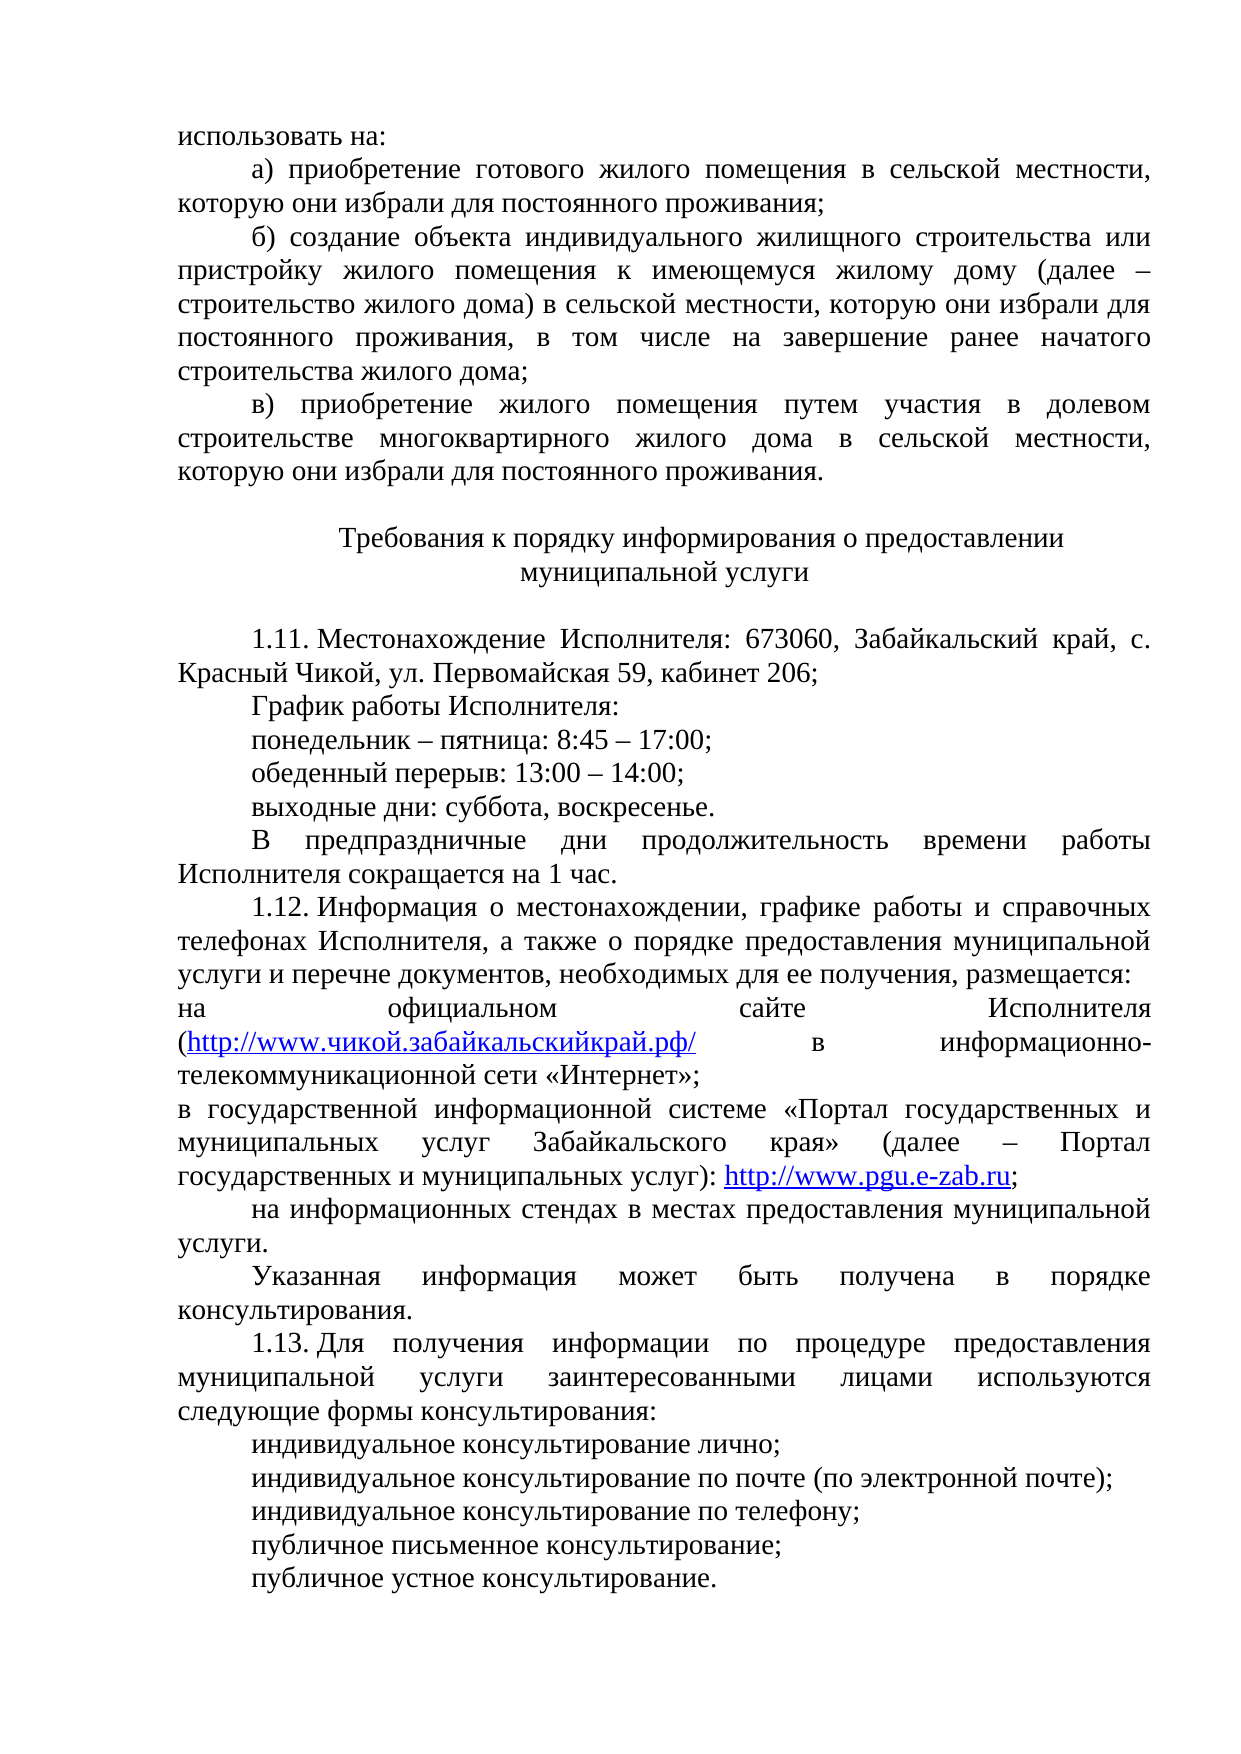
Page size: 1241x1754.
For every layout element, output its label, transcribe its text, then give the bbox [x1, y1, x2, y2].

text индивидуальное консультирование по телефону; [177, 1493, 1152, 1527]
text График работы Исполнителя: [177, 688, 1152, 722]
text а) приобретение готового жилого помещения в сельской местности, которую они избрали для постоянного проживания; [177, 152, 1152, 219]
text публичное письменное консультирование; [177, 1527, 1152, 1560]
text Требования к порядку информирования о предоставлении муниципальной услуги [177, 521, 1152, 588]
text обеденный перерыв: 13:00 – 14:00; [177, 755, 1152, 789]
text В предпраздничные дни продолжительность времени работы Исполнителя сокращается на 1 час. [177, 822, 1152, 889]
text на официальном сайте Исполнителя (http://www.чикой.забайкальскийкрай.рф/ в информационно-телекоммуникационной сети «Интернет»; [177, 990, 1152, 1091]
text в государственной информационной системе «Портал государственных и муниципальных услуг Забайкальского края» (далее – Портал государственных и муниципальных услуг): http://www.pgu.e-zab.ru; [177, 1091, 1152, 1191]
text 1.12. Информация о местонахождении, графике работы и справочных телефонах Исполнителя, а также о порядке предоставления муниципальной услуги и перечне документов, необходимых для ее получения, размещается: [177, 889, 1152, 990]
text 1.13. Для получения информации по процедуре предоставления муниципальной услуги заинтересованными лицами используются следующие формы консультирования: [177, 1326, 1152, 1426]
text выходные дни: суббота, воскресенье. [177, 789, 1152, 822]
text индивидуальное консультирование по почте (по электронной почте); [177, 1460, 1152, 1493]
text публичное устное консультирование. [177, 1560, 1152, 1594]
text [177, 118, 1152, 152]
text 1.11. Местонахождение Исполнителя: 673060, Забайкальский край, с. Красный Чикой, ул. Первомайская 59, кабинет 206; [177, 621, 1152, 688]
text индивидуальное консультирование лично; [177, 1426, 1152, 1460]
text Указанная информация может быть получена в порядке консультирования. [177, 1258, 1152, 1326]
text б) создание объекта индивидуального жилищного строительства или пристройку жилого помещения к имеющемуся жилому дому (далее – строительство жилого дома) в сельской местности, которую они избрали для постоянного проживания, в том числе на завершение ранее начатого строительства жилого дома; [177, 219, 1152, 386]
text в) приобретение жилого помещения путем участия в долевом строительстве многоквартирного жилого дома в сельской местности, которую они избрали для постоянного проживания. [177, 386, 1152, 487]
text понедельник – пятница: 8:45 – 17:00; [177, 722, 1152, 755]
text на информационных стендах в местах предоставления муниципальной услуги. [177, 1191, 1152, 1258]
